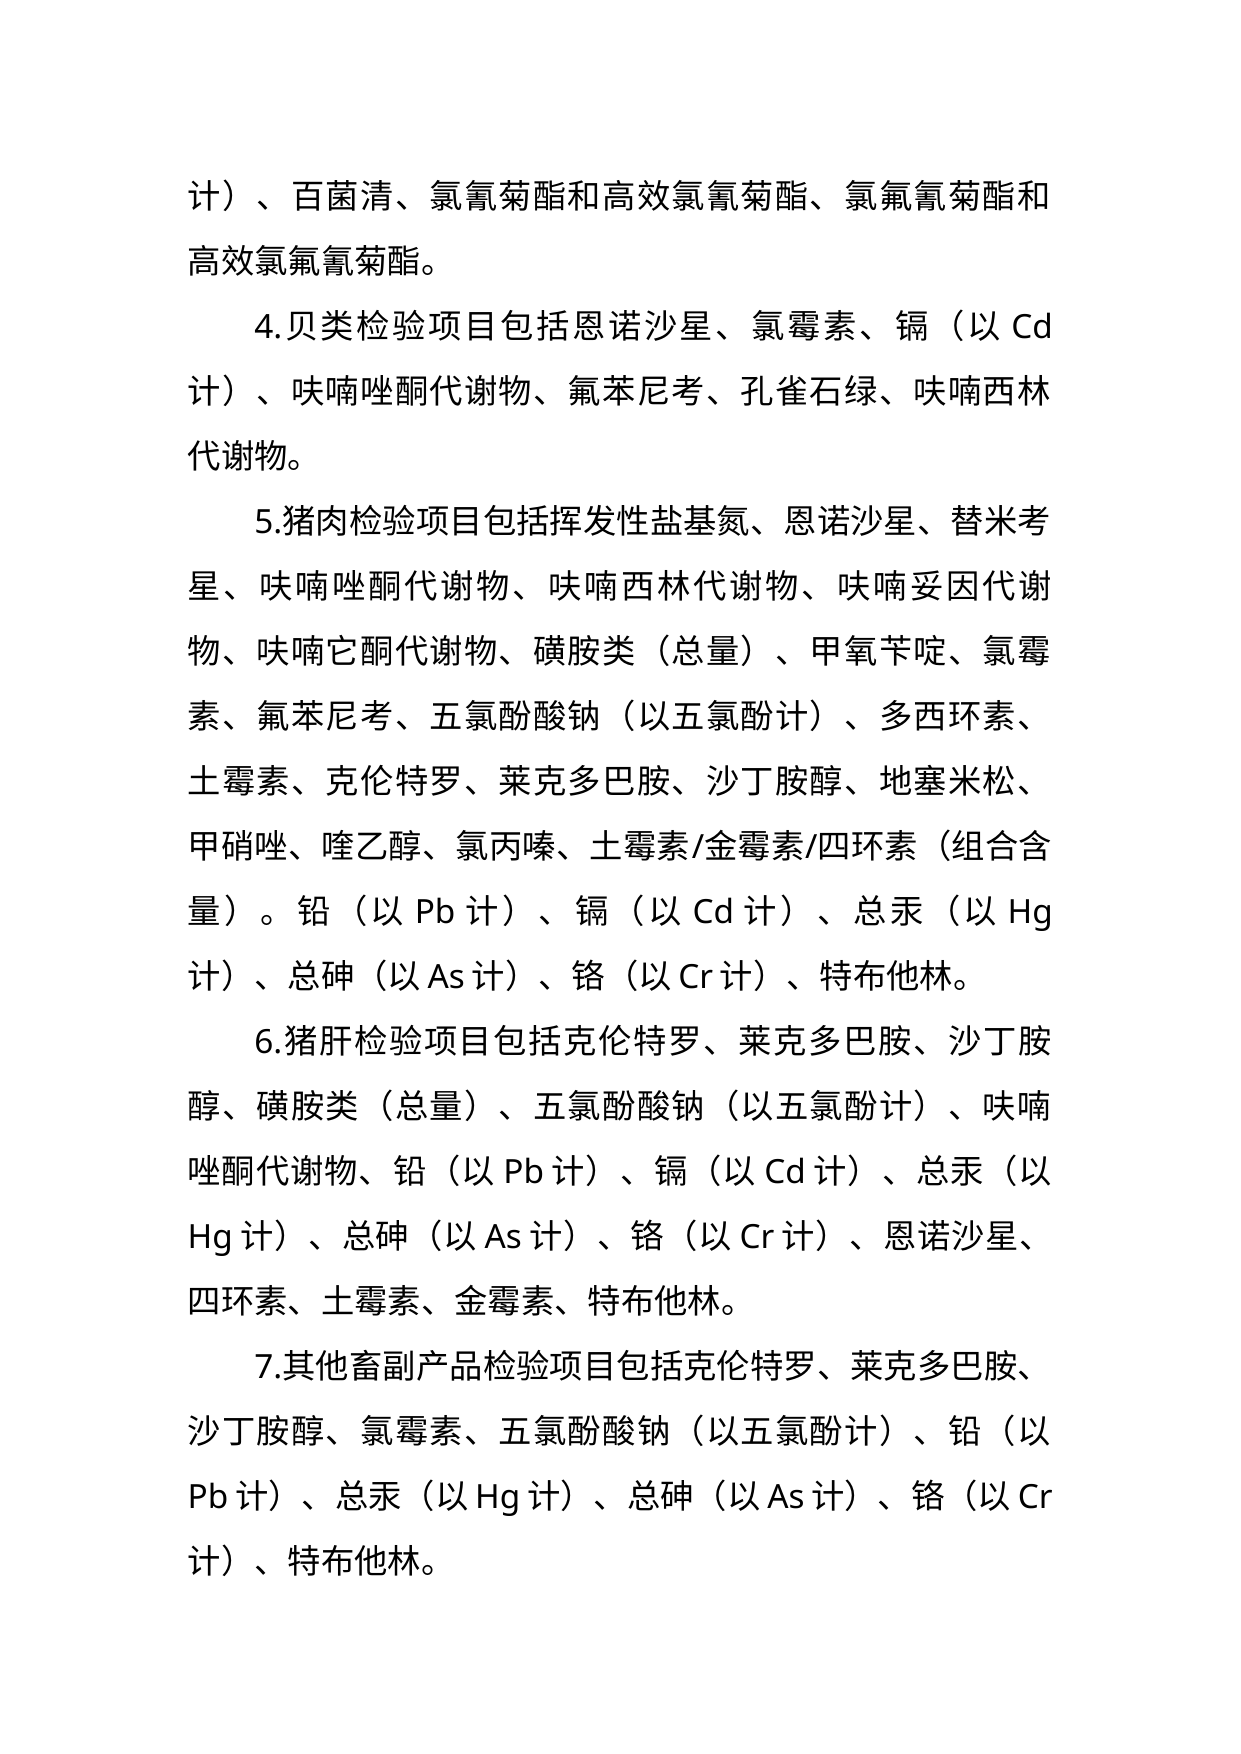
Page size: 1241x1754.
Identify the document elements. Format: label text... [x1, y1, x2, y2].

text 6.猪肝检验项目包括克伦特罗、莱克多巴胺、沙丁胺醇、磺胺类（总量）、五氯酚酸钠（以五氯酚计）、呋喃唑酮代谢物、铅（以Pb计）、镉（以Cd计）、总汞（以Hg计）、总砷（以As计）、铬（以Cr计）、恩诺沙星、四环素、土霉素、金霉素、特布他林。 [187, 1007, 1053, 1332]
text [187, 162, 1053, 292]
text 5.猪肉检验项目包括挥发性盐基氮、恩诺沙星、替米考星、呋喃唑酮代谢物、呋喃西林代谢物、呋喃妥因代谢物、呋喃它酮代谢物、磺胺类（总量）、甲氧苄啶、氯霉素、氟苯尼考、五氯酚酸钠（以五氯酚计）、多西环素、土霉素、克伦特罗、莱克多巴胺、沙丁胺醇、地塞米松、甲硝唑、喹乙醇、氯丙嗪、土霉素/金霉素/四环素（组合含量）。铅（以Pb计）、镉（以Cd计）、总汞（以Hg计）、总砷（以As计）、铬（以Cr计）、特布他林。 [187, 487, 1053, 1007]
text 7.其他畜副产品检验项目包括克伦特罗、莱克多巴胺、沙丁胺醇、氯霉素、五氯酚酸钠（以五氯酚计）、铅（以Pb计）、总汞（以Hg计）、总砷（以As计）、铬（以Cr计）、特布他林。 [187, 1332, 1053, 1592]
text 4.贝类检验项目包括恩诺沙星、氯霉素、镉（以Cd计）、呋喃唑酮代谢物、氟苯尼考、孔雀石绿、呋喃西林代谢物。 [187, 292, 1053, 487]
